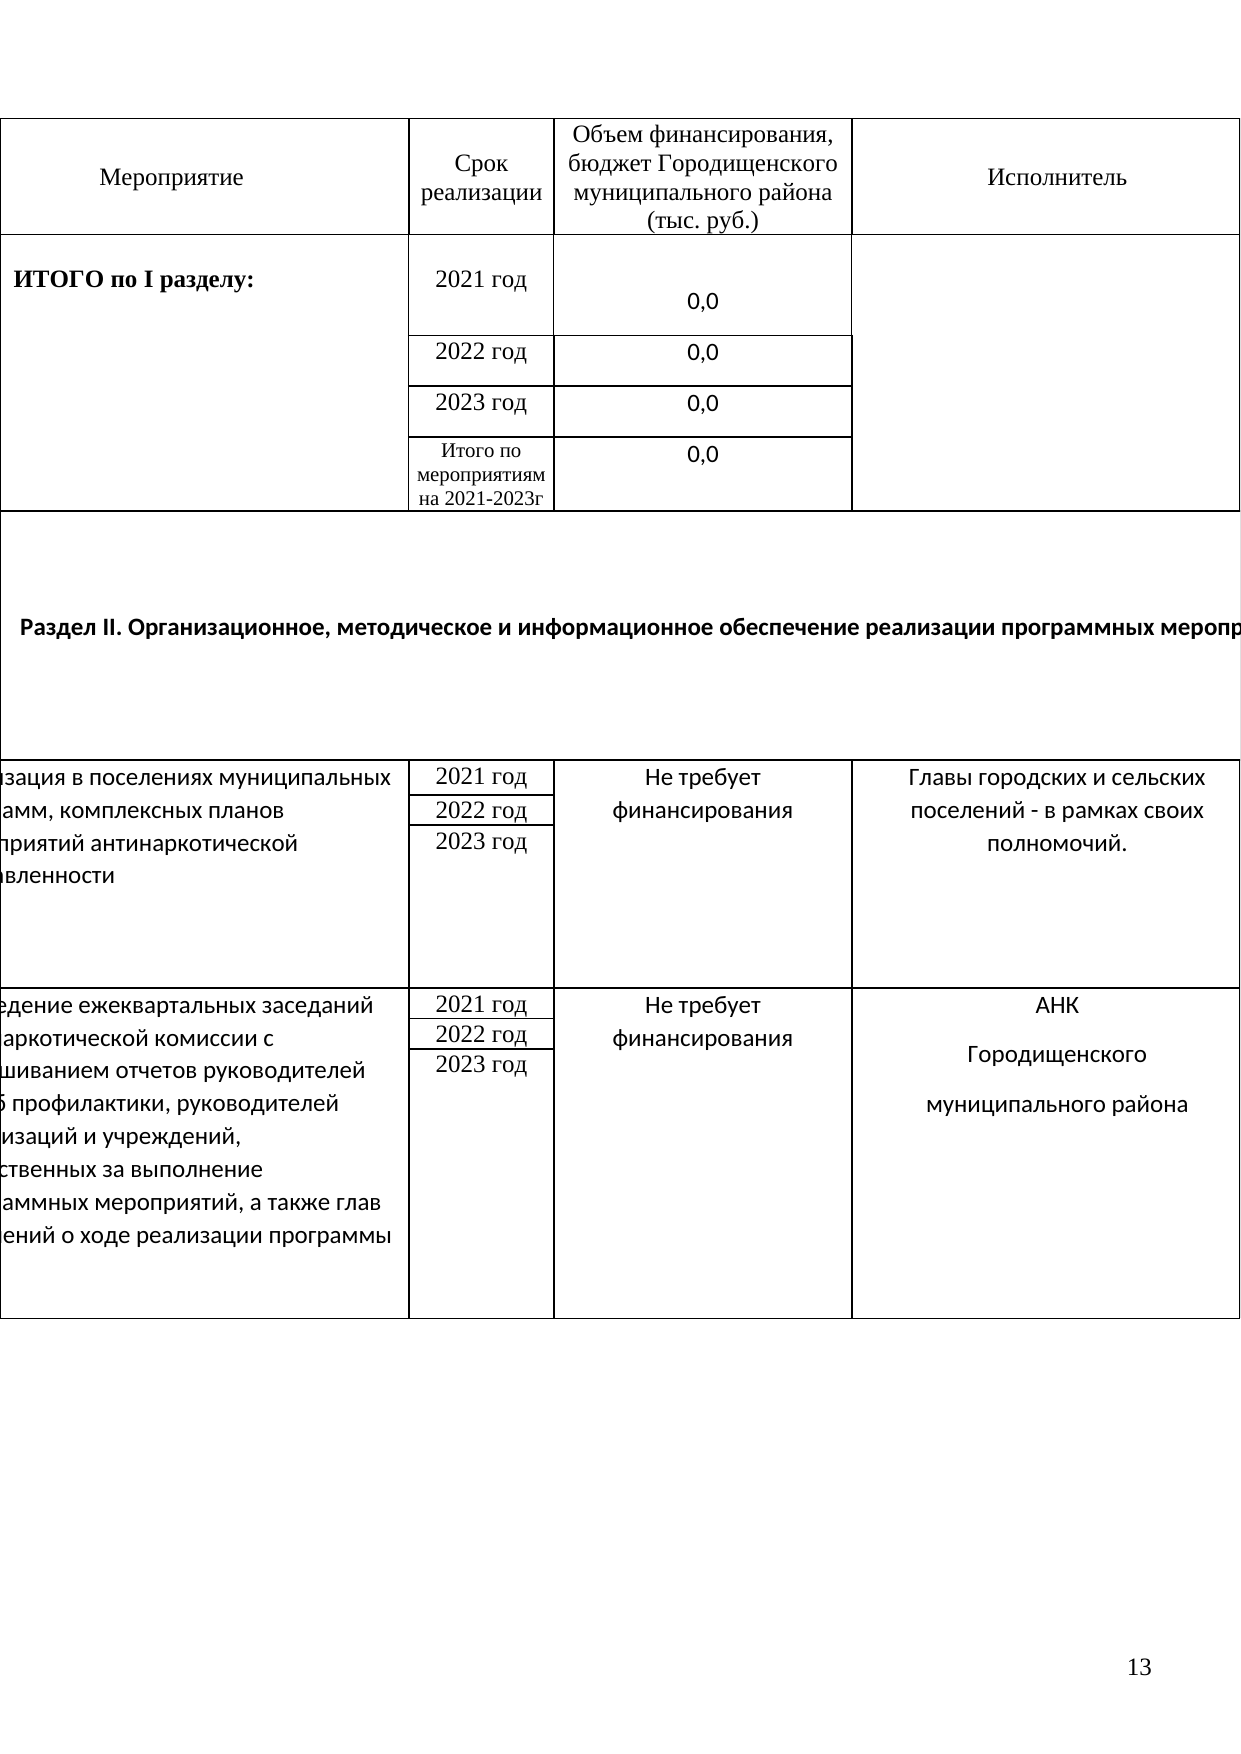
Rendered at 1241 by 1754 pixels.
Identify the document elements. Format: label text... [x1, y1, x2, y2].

table_cell 2021 год [410, 761, 553, 794]
table_header Мероприятие [1, 119, 408, 234]
table_cell 0,0 [554, 235, 851, 334]
table_cell 2022 год [410, 1019, 553, 1048]
table_cell 0,0 [555, 336, 851, 385]
table_cell Проведение ежеквартальных заседаний антинаркотической комиссии с заслушиванием отчетов руководителей служб профилактики, руководителей организаций и учреждений, ответственных за выполнение программных мероприятий, а также глав поселений о ходе реализации программы [1, 989, 408, 1318]
table_cell Главы городских и сельских поселений - в рамках своих полномочий. [853, 761, 1239, 987]
table_header Объем финансирования, бюджет Городищенского муниципального района (тыс. руб.) [555, 119, 851, 234]
table_cell 0,0 [555, 438, 851, 510]
table_header Срок реализации [410, 119, 553, 234]
table_cell 2022 год [410, 796, 553, 824]
table_cell Не требует финансирования [555, 989, 851, 1318]
table_cell 2021 год [409, 235, 553, 334]
table_cell Не требует финансирования [555, 761, 851, 987]
table_cell 2021 год [410, 989, 553, 1018]
table_cell 2023 год [410, 1050, 553, 1318]
table_cell 2023 год [410, 826, 553, 987]
table_cell АНК Городищенского муниципального района [853, 989, 1239, 1318]
table_cell Раздел II. Организационное, методическое и информационное обеспечение реализации программных мероприятий [1, 512, 1240, 759]
table_cell [852, 235, 1239, 510]
table_header Исполнитель [853, 119, 1239, 234]
table_cell Реализация в поселениях муниципальных программ, комплексных планов мероприятий антинаркотической направленности [1, 761, 408, 987]
table_cell 2022 год [409, 336, 553, 385]
table_cell ИТОГО по I разделу: [1, 235, 408, 510]
table_cell Итого по мероприятиям на 2021-2023г [409, 438, 553, 510]
table_cell 0,0 [555, 387, 851, 436]
table_cell 2023 год [409, 387, 553, 436]
